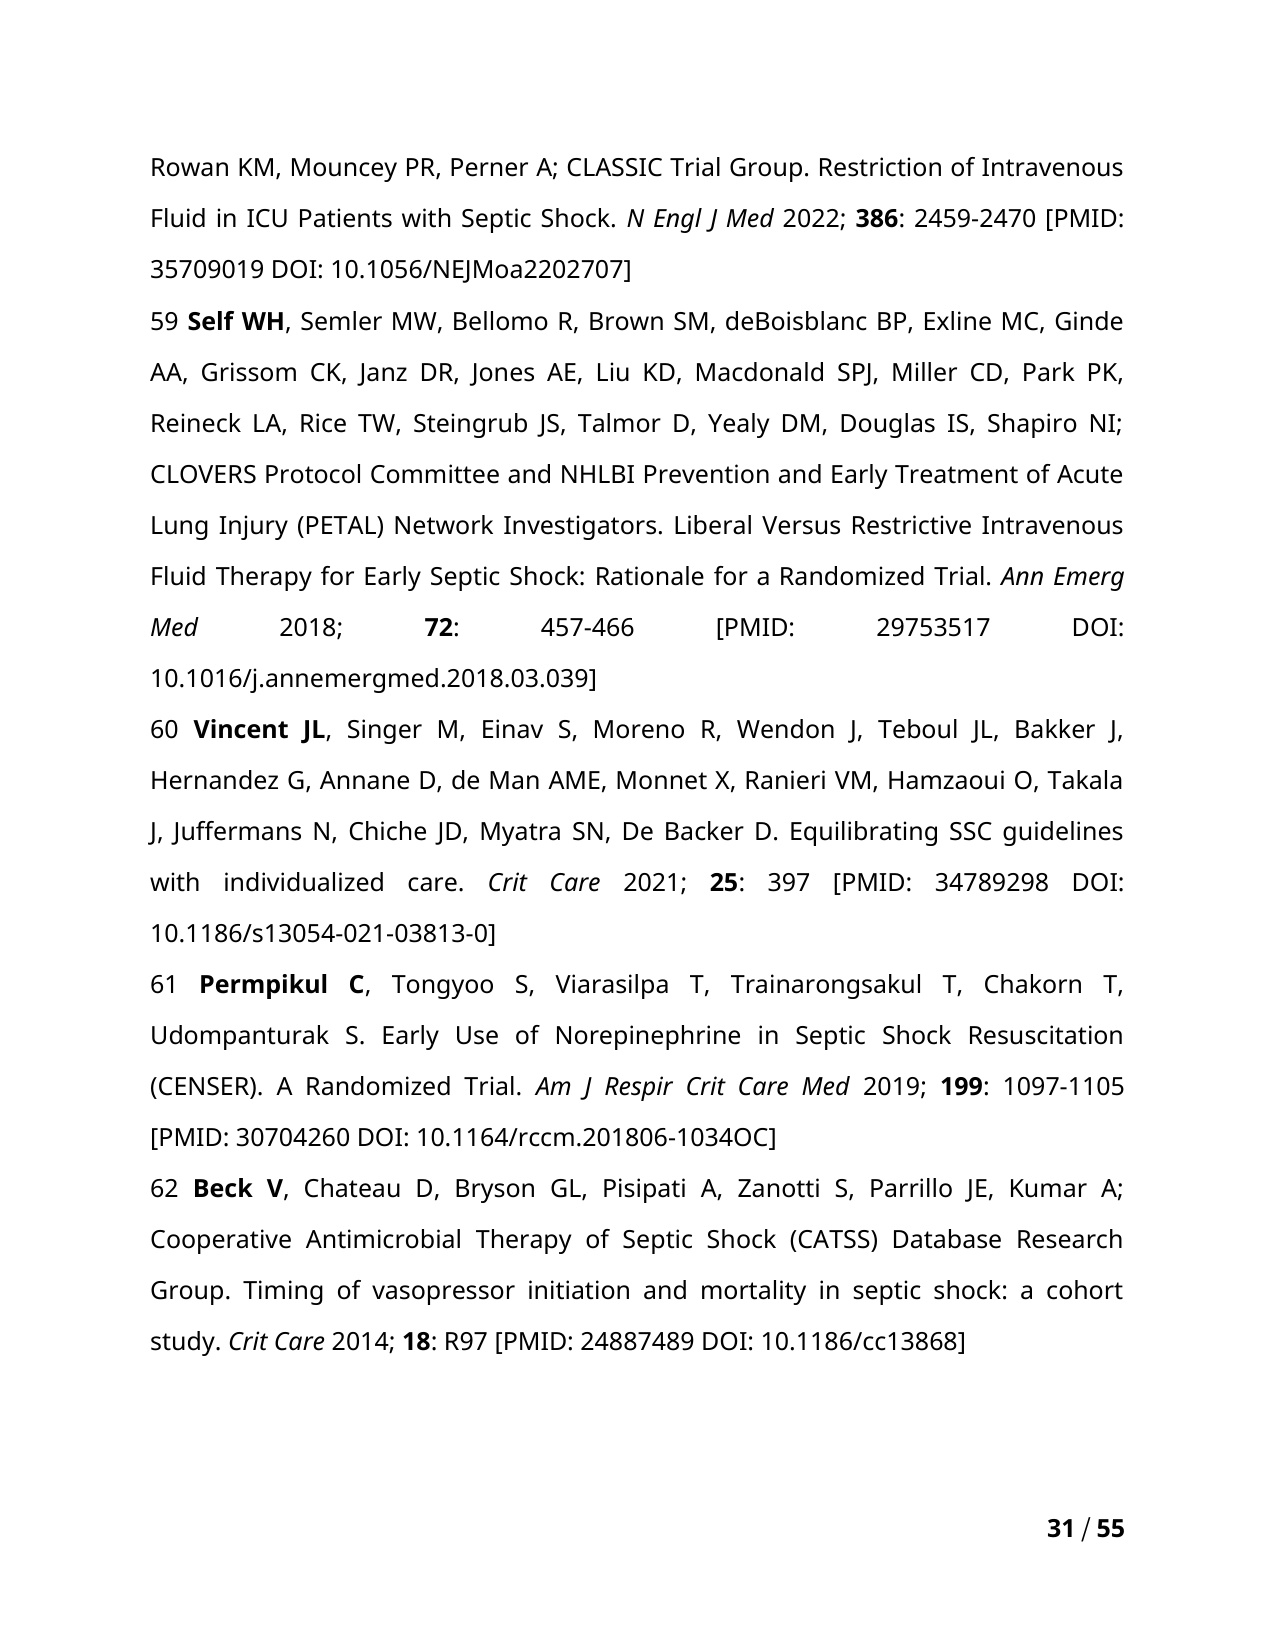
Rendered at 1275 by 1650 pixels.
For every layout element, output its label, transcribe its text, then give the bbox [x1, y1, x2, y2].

text 61 Permpikul C, Tongyoo S, Viarasilpa T, Trainarongsakul T, Chakorn T, Udompanturak S. Early Use of Norepinephrine in Septic Shock Resuscitation (CENSER). A Randomized Trial. Am J Respir Crit Care Med 2019; 199: 1097-1105 [PMID: 30704260 DOI: 10.1164/rccm.201806-1034OC] [150, 967, 1125, 1154]
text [150, 150, 1125, 286]
text 62 Beck V, Chateau D, Bryson GL, Pisipati A, Zanotti S, Parrillo JE, Kumar A; Cooperative Antimicrobial Therapy of Septic Shock (CATSS) Database Research Group. Timing of vasopressor initiation and mortality in septic shock: a cohort study. Crit Care 2014; 18: R97 [PMID: 24887489 DOI: 10.1186/cc13868] [150, 1171, 1125, 1358]
text 59 Self WH, Semler MW, Bellomo R, Brown SM, deBoisblanc BP, Exline MC, Ginde AA, Grissom CK, Janz DR, Jones AE, Liu KD, Macdonald SPJ, Miller CD, Park PK, Reineck LA, Rice TW, Steingrub JS, Talmor D, Yealy DM, Douglas IS, Shapiro NI; CLOVERS Protocol Committee and NHLBI Prevention and Early Treatment of Acute Lung Injury (PETAL) Network Investigators. Liberal Versus Restrictive Intravenous Fluid Therapy for Early Septic Shock: Rationale for a Randomized Trial. Ann Emerg Med 2018; 72: 457-466 [PMID: 29753517 DOI: 10.1016/j.annemergmed.2018.03.039] [150, 303, 1125, 694]
text 60 Vincent JL, Singer M, Einav S, Moreno R, Wendon J, Teboul JL, Bakker J, Hernandez G, Annane D, de Man AME, Monnet X, Ranieri VM, Hamzaoui O, Takala J, Juffermans N, Chiche JD, Myatra SN, De Backer D. Equilibrating SSC guidelines with individualized care. Crit Care 2021; 25: 397 [PMID: 34789298 DOI: 10.1186/s13054-021-03813-0] [150, 711, 1125, 950]
